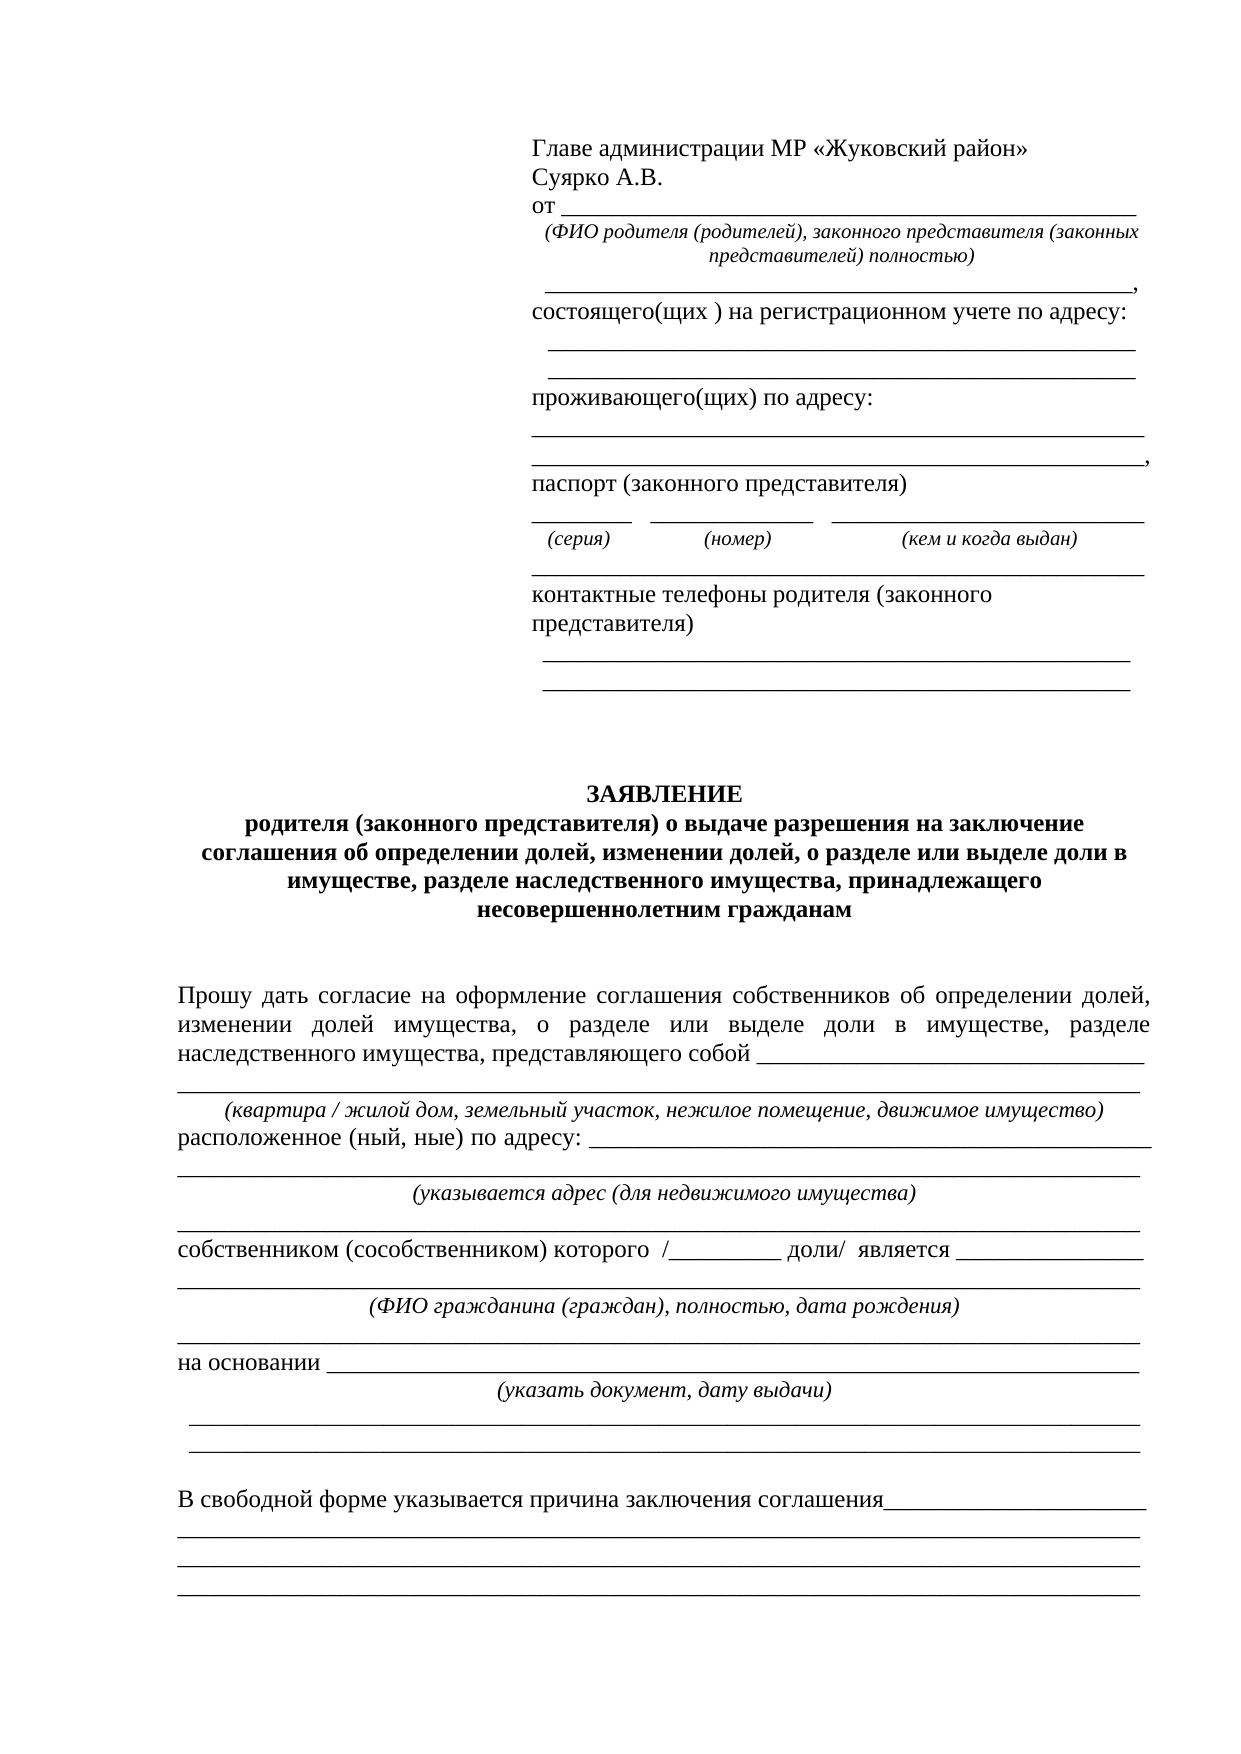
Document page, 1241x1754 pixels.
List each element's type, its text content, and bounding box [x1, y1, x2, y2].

text _______________________________________________ [177, 665, 1152, 694]
text родителя (законного представителя) о выдаче разрешения на заключение соглашения об определении долей, изменении долей, о разделе или выделе доли в имуществе, разделе наследственного имущества, принадлежащего несовершеннолетним гражданам [177, 808, 1152, 923]
text Главе администрации МР «Жуковский район» [532, 133, 1152, 162]
text Прошу дать согласие на оформление соглашения собственников об определении долей, изменении долей имущества, о разделе или выделе доли в имуществе, разделе наследственного имущества, представляющего собой _______________________________ [177, 981, 1152, 1067]
text _________________________________________________ [532, 550, 1152, 579]
text (ФИО родителя (родителей), законного представителя (законных представителей) полностью) [532, 219, 1152, 267]
text ___________________________________________________________________________________ [177, 1402, 1152, 1429]
text _______________________________________________ [177, 636, 1152, 665]
text (ФИО гражданина (граждан), полностью, дата рождения) [177, 1292, 1152, 1318]
text собственником (сособственником) которого /_________ доли/ является _______________ [177, 1234, 1152, 1263]
text (серия) (номер) (кем и когда выдан) [532, 526, 1152, 550]
text (квартира / жилой дом, земельный участок, нежилое помещение, движимое имущество) [177, 1096, 1152, 1122]
text ЗАЯВЛЕНИЕ [177, 779, 1152, 808]
text состоящего(щих ) на регистрационном учете по адресу: [532, 296, 1152, 325]
text _______________________________________________, [532, 267, 1152, 296]
text проживающего(щих) по адресу: [532, 382, 1152, 411]
text _______________________________________________ [532, 325, 1152, 353]
text _______________________________________________ [532, 353, 1152, 382]
text на основании _________________________________________________________________ [177, 1347, 1152, 1376]
text ________ _____________ _________________________ [532, 497, 1152, 526]
text (указать документ, дату выдачи) [177, 1376, 1152, 1402]
text В свободной форме указывается причина заключения соглашения_____________________ [177, 1484, 1152, 1512]
text _______________________________________________________________________________________________________________________________________________________________________________________________________________________________________ [177, 1512, 1152, 1599]
text контактные телефоны родителя (законного представителя) [532, 579, 1152, 636]
text расположенное (ный, ные) по адресу: _____________________________________________ _____________________________________________________________________________ [177, 1122, 1152, 1179]
text от ______________________________________________ [532, 190, 1152, 219]
text ___________________________________________________________________________________ [177, 1429, 1152, 1455]
text (указывается адрес (для недвижимого имущества) [177, 1179, 1152, 1206]
text Суярко А.В. [532, 162, 1152, 190]
text __________________________________________________________________________________________________, [532, 411, 1152, 468]
text _____________________________________________________________________________ [177, 1263, 1152, 1292]
text _____________________________________________________________________________ [177, 1067, 1152, 1096]
text паспорт (законного представителя) [532, 468, 1152, 497]
text _____________________________________________________________________________ [177, 1318, 1152, 1347]
text _____________________________________________________________________________ [177, 1206, 1152, 1234]
